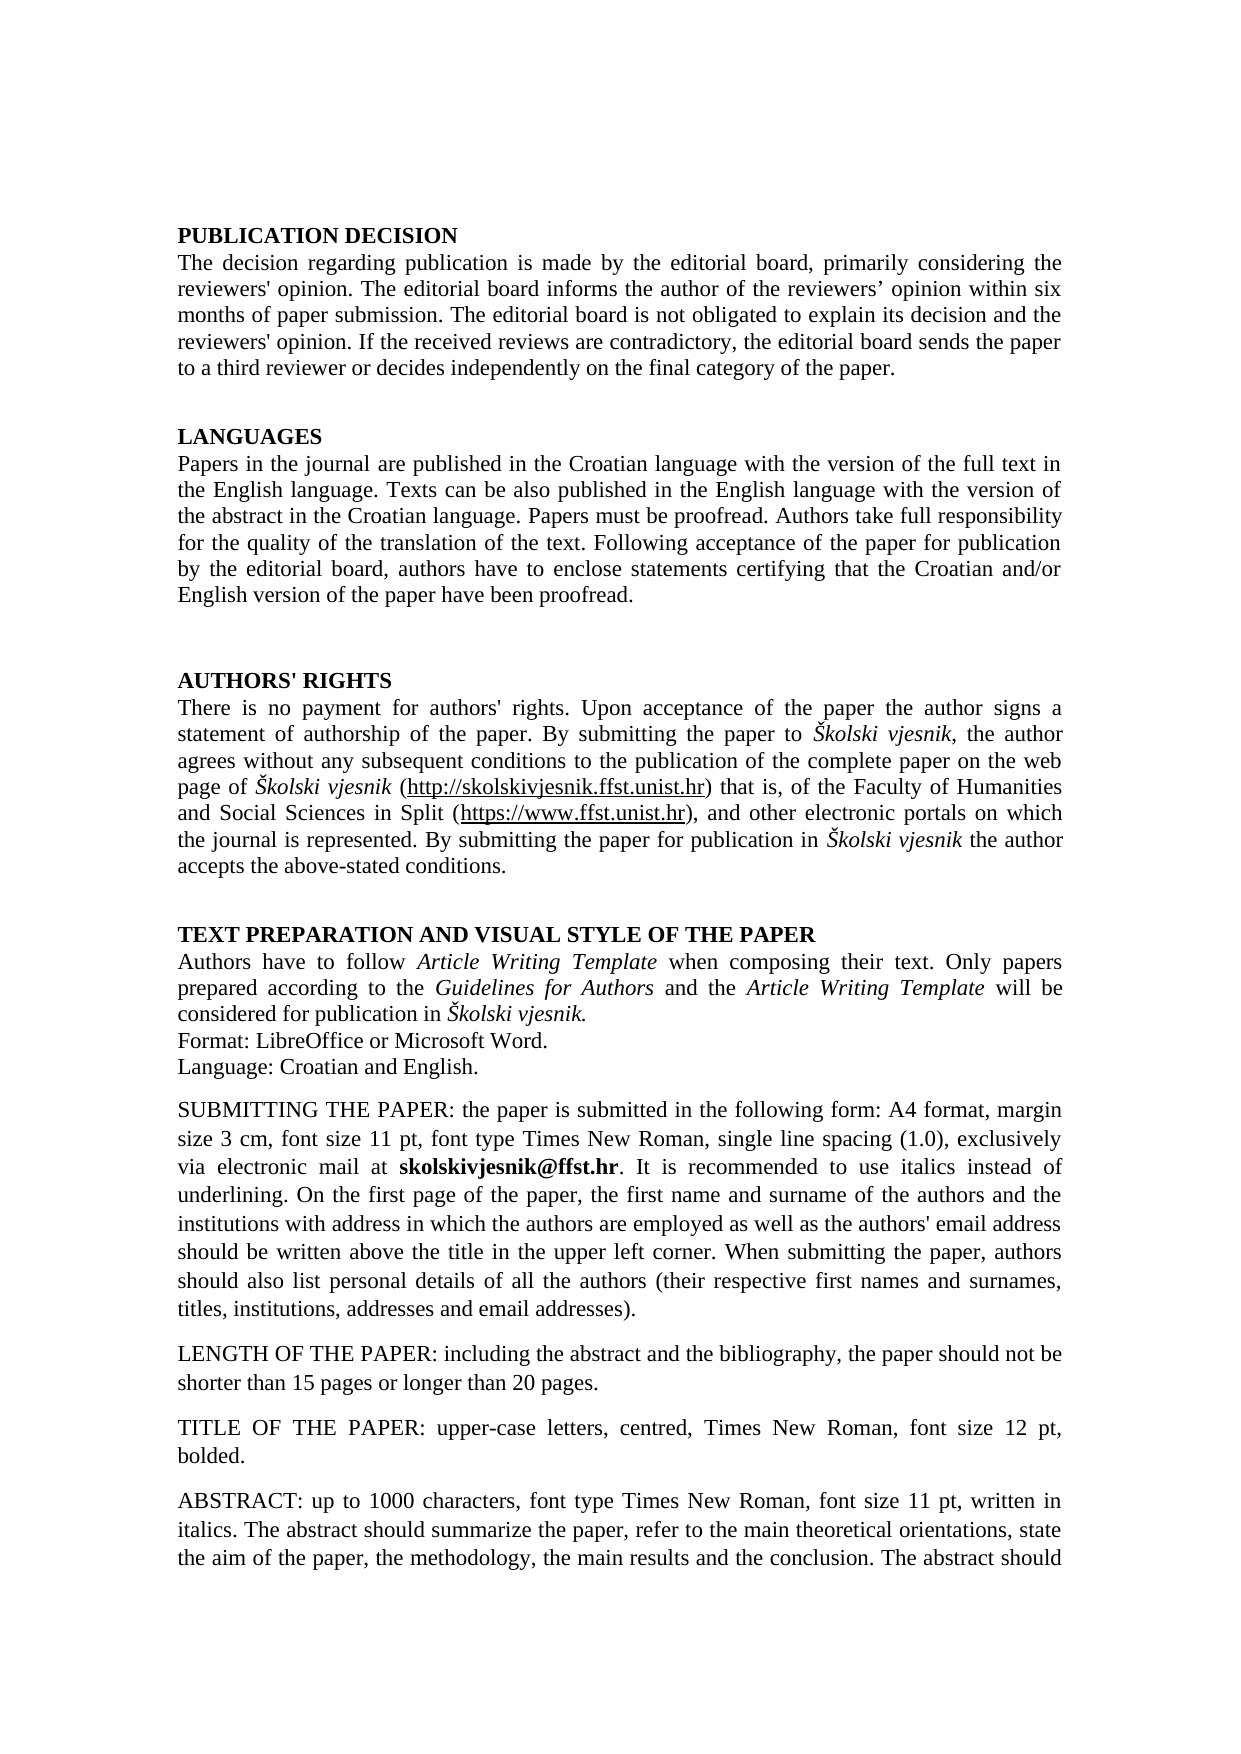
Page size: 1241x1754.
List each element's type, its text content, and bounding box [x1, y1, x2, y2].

list Language: Croatian and English. [177, 1053, 1063, 1079]
text AUTHORS' RIGHTS [177, 668, 1063, 694]
list Authors have to follow Article Writing Template when composing their text. Only papers prepared according to the Guidelines for Authors and the Article Writing Template will be considered for publication in Školski vjesnik. [177, 948, 1063, 1027]
text TEXT PREPARATION AND VISUAL STYLE OF THE PAPER [177, 921, 1063, 948]
text LENGTH OF THE PAPER: including the abstract and the bibliography, the paper should not be shorter than 15 pages or longer than 20 pages. [177, 1340, 1063, 1395]
text PUBLICATION DECISION [177, 222, 1063, 249]
text LANGUAGES [177, 423, 1063, 450]
list Format: LibreOffice or Microsoft Word. [177, 1027, 1063, 1053]
text SUBMITTING THE PAPER: the paper is submitted in the following form: A4 format, margin size 3 cm, font size 11 pt, font type Times New Roman, single line spacing (1.0), exclusively via electronic mail at skolskivjesnik@ffst.hr. It is recommended to use italics instead of underlining. On the first page of the paper, the first name and surname of the authors and the institutions with address in which the authors are employed as well as the authors' email address should be written above the title in the upper left corner. When submitting the paper, authors should also list personal details of all the authors (their respective first names and surnames, titles, institutions, addresses and email addresses). [177, 1096, 1063, 1322]
text There is no payment for authors' rights. Upon acceptance of the paper the author signs a statement of authorship of the paper. By submitting the paper to Školski vjesnik, the author agrees without any subsequent conditions to the publication of the complete paper on the web page of Školski vjesnik (http://skolskivjesnik.ffst.unist.hr) that is, of the Faculty of Humanities and Social Sciences in Split (https://www.ffst.unist.hr), and other electronic portals on which the journal is represented. By submitting the paper for publication in Školski vjesnik the author accepts the above-stated conditions. [177, 694, 1063, 878]
text TITLE OF THE PAPER: upper-case letters, centred, Times New Roman, font size 12 pt, bolded. [177, 1414, 1063, 1469]
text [177, 1487, 1063, 1571]
text Papers in the journal are published in the Croatian language with the version of the full text in the English language. Texts can be also published in the English language with the version of the abstract in the Croatian language. Papers must be proofread. Authors take full responsibility for the quality of the translation of the text. Following acceptance of the paper for publication by the editorial board, authors have to enclose statements certifying that the Croatian and/or English version of the paper have been proofread. [177, 450, 1063, 608]
text The decision regarding publication is made by the editorial board, primarily considering the reviewers' opinion. The editorial board informs the author of the reviewers’ opinion within six months of paper submission. The editorial board is not obligated to explain its decision and the reviewers' opinion. If the received reviews are contradictory, the editorial board sends the paper to a third reviewer or decides independently on the final category of the paper. [177, 249, 1063, 380]
